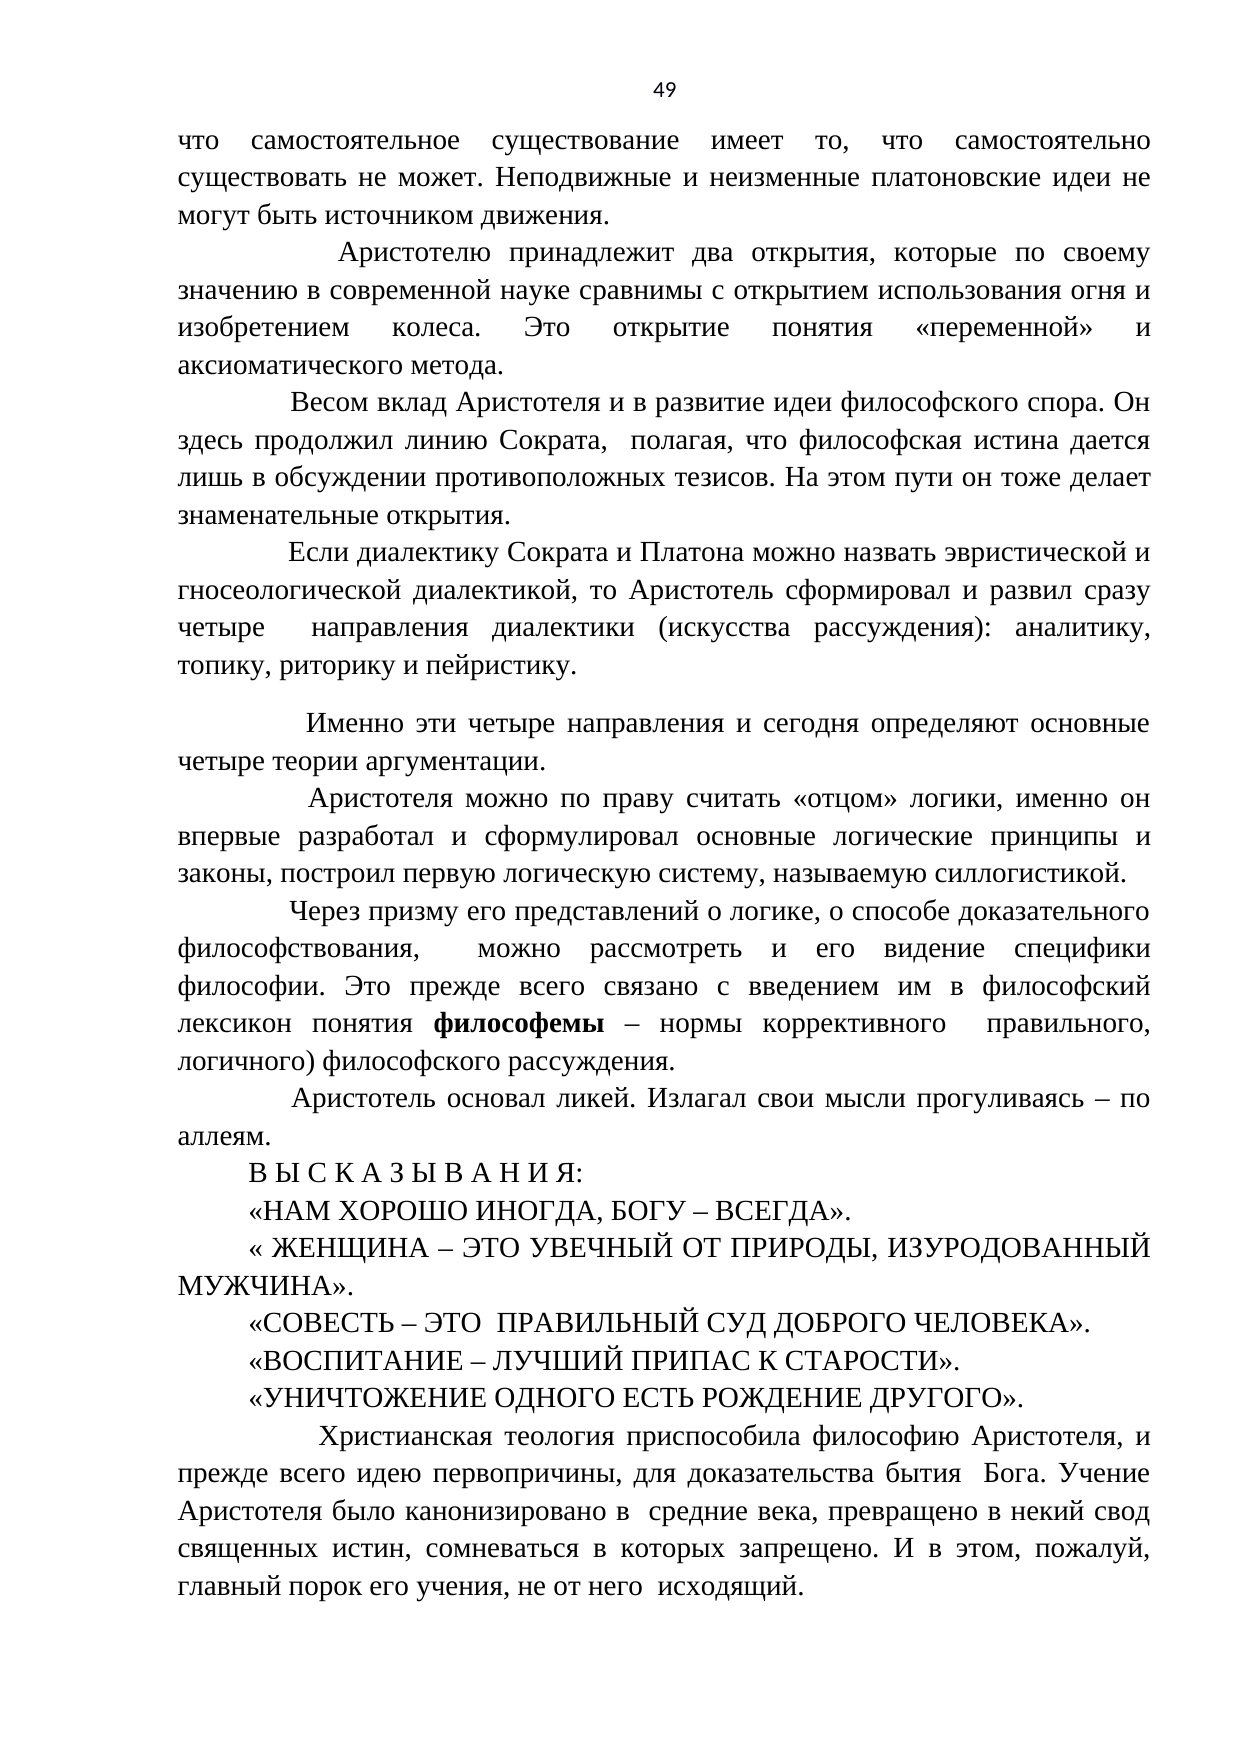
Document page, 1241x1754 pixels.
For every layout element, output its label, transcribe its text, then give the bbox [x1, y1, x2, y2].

text В Ы С К А З Ы В А Н И Я: [177, 1151, 1152, 1189]
text Аристотелю принадлежит два открытия, которые по своему значению в современной науке сравнимы с открытием использования огня и изобретением колеса. Это открытие понятия «переменной» и аксиоматического метода. [177, 231, 1152, 381]
text « ЖЕНЩИНА – ЭТО УВЕЧНЫЙ ОТ ПРИРОДЫ, ИЗУРОДОВАННЫЙ МУЖЧИНА». [177, 1226, 1152, 1301]
text Христианская теология приспособила философию Аристотеля, и прежде всего идею первопричины, для доказательства бытия Бога. Учение Аристотеля было канонизировано в средние века, превращено в некий свод священных истин, сомневаться в которых запрещено. И в этом, пожалуй, главный порок его учения, не от него исходящий. [177, 1414, 1152, 1601]
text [177, 118, 1152, 231]
text Если диалектику Сократа и Платона можно назвать эвристической и гносеологической диалектикой, то Аристотель сформировал и развил сразу четыре направления диалектики (искусства рассуждения): аналитику, топику, риторику и пейристику. [177, 531, 1152, 681]
text «ВОСПИТАНИЕ – ЛУЧШИЙ ПРИПАС К СТАРОСТИ». [177, 1339, 1152, 1376]
text Весом вклад Аристотеля и в развитие идеи философского спора. Он здесь продолжил линию Сократа, полагая, что философская истина дается лишь в обсуждении противоположных тезисов. На этом пути он тоже делает знаменательные открытия. [177, 381, 1152, 531]
text Аристотель основал ликей. Излагал свои мысли прогуливаясь – по аллеям. [177, 1076, 1152, 1151]
text «СОВЕСТЬ – ЭТО ПРАВИЛЬНЫЙ СУД ДОБРОГО ЧЕЛОВЕКА». [177, 1301, 1152, 1339]
text Именно эти четыре направления и сегодня определяют основные четыре теории аргументации. [177, 701, 1152, 776]
text Аристотеля можно по праву считать «отцом» логики, именно он впервые разработал и сформулировал основные логические принципы и законы, построил первую логическую систему, называемую силлогистикой. [177, 776, 1152, 889]
text «НАМ ХОРОШО ИНОГДА, БОГУ – ВСЕГДА». [177, 1189, 1152, 1226]
text Через призму его представлений о логике, о способе доказательного философствования, можно рассмотреть и его видение специфики философии. Это прежде всего связано с введением им в философский лексикон понятия философемы – нормы коррективного правильного, логичного) философского рассуждения. [177, 889, 1152, 1076]
text «УНИЧТОЖЕНИЕ ОДНОГО ЕСТЬ РОЖДЕНИЕ ДРУГОГО». [177, 1376, 1152, 1414]
